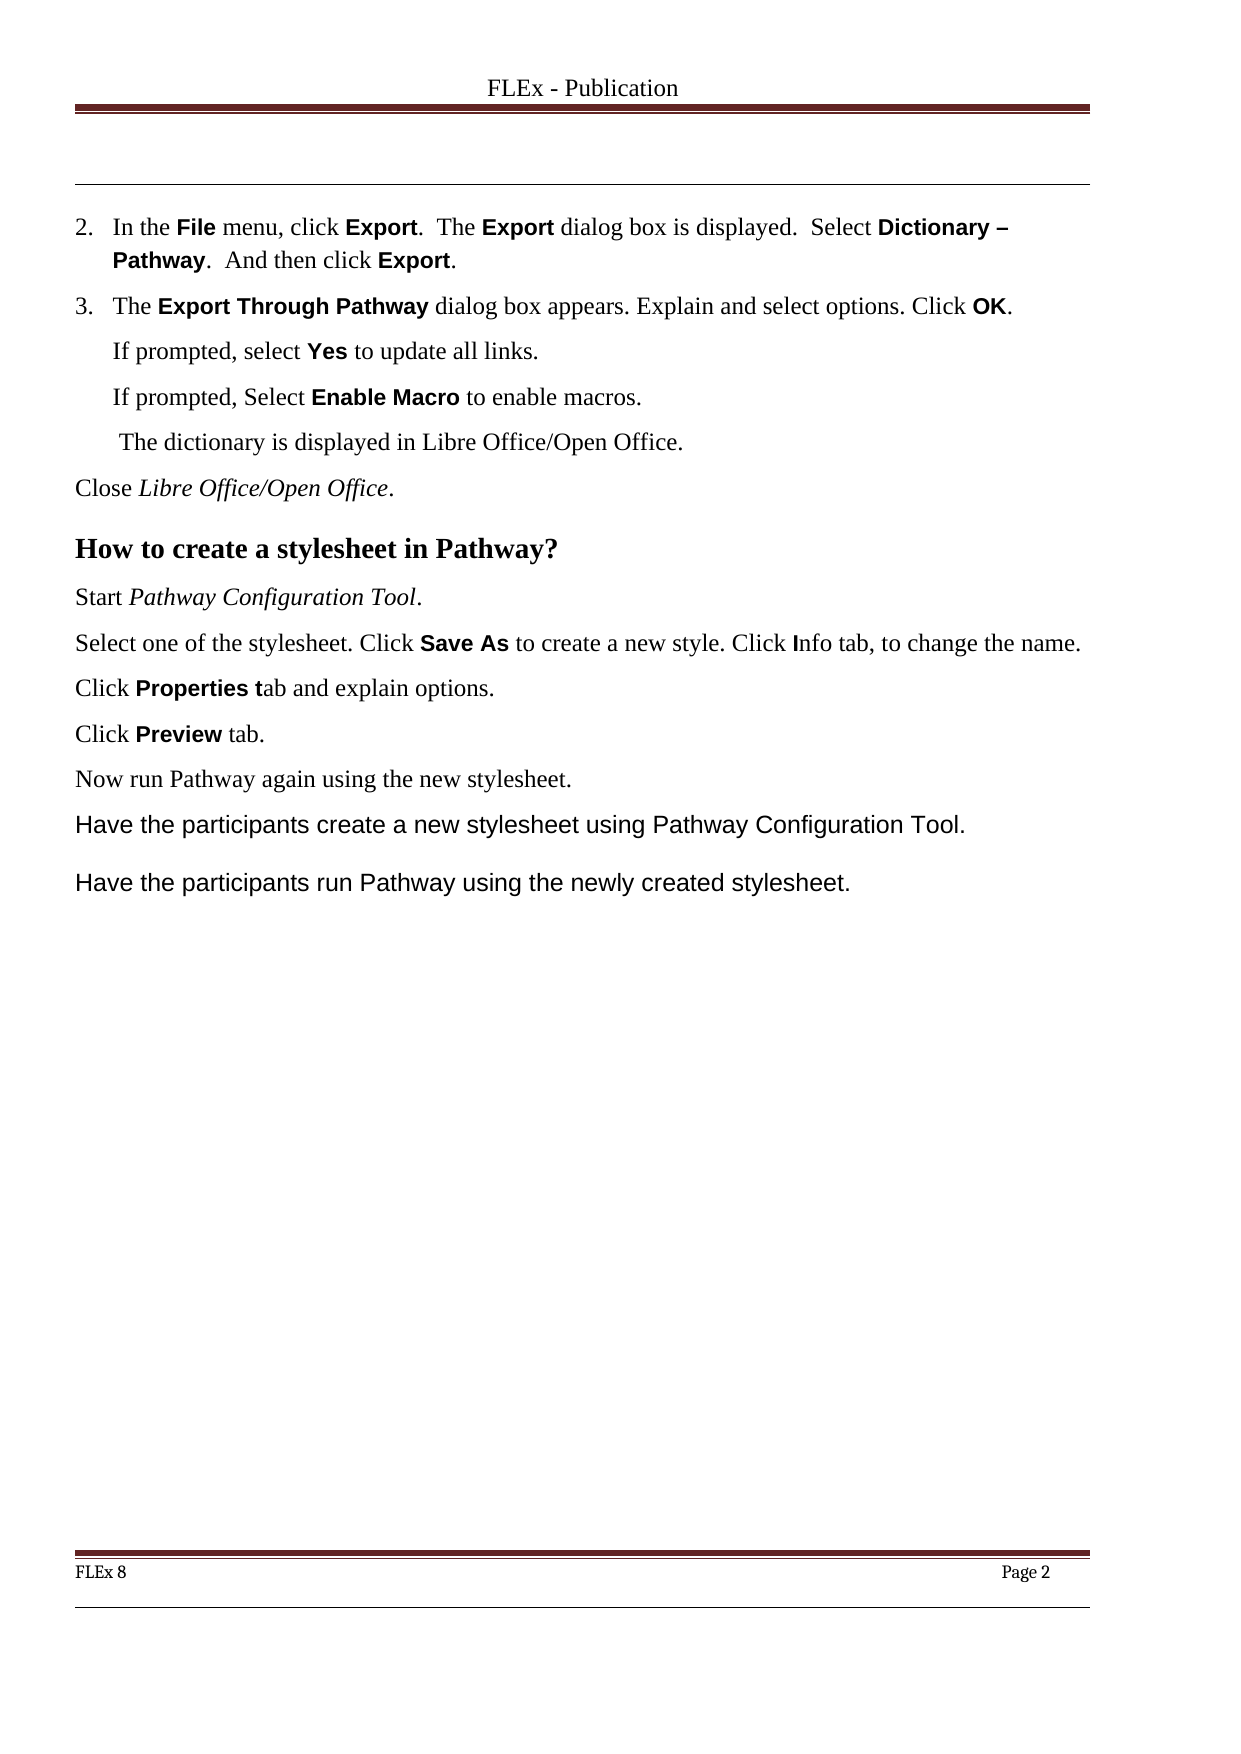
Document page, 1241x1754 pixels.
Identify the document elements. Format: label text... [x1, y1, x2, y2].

text Have the participants run Pathway using the newly created stylesheet. [75, 868, 1090, 896]
list Now run Pathway again using the new stylesheet. [75, 764, 1090, 793]
list If prompted, Select Enable Macro to enable macros. [112, 382, 1090, 411]
text Have the participants create a new stylesheet using Pathway Configuration Tool. [75, 810, 1090, 838]
list Select one of the stylesheet. Click Save As to create a new style. Click Info tab, to change the name. [75, 628, 1090, 656]
list Start Pathway Configuration Tool. [75, 582, 1090, 611]
list Close Libre Office/Open Office. [75, 473, 1090, 502]
list The dictionary is displayed in Libre Office/Open Office. [112, 427, 1090, 456]
list Click Properties tab and explain options. [75, 673, 1090, 702]
list Click Preview tab. [75, 719, 1090, 747]
list In the File menu, click Export. The Export dialog box is displayed. Select Dictionary – Pathway. And then click Export. [75, 212, 1090, 274]
list The Export Through Pathway dialog box appears. Explain and select options. Click OK. [75, 291, 1090, 320]
subtitle How to create a stylesheet in Pathway? [75, 531, 1090, 564]
list If prompted, select Yes to update all links. [112, 336, 1090, 365]
